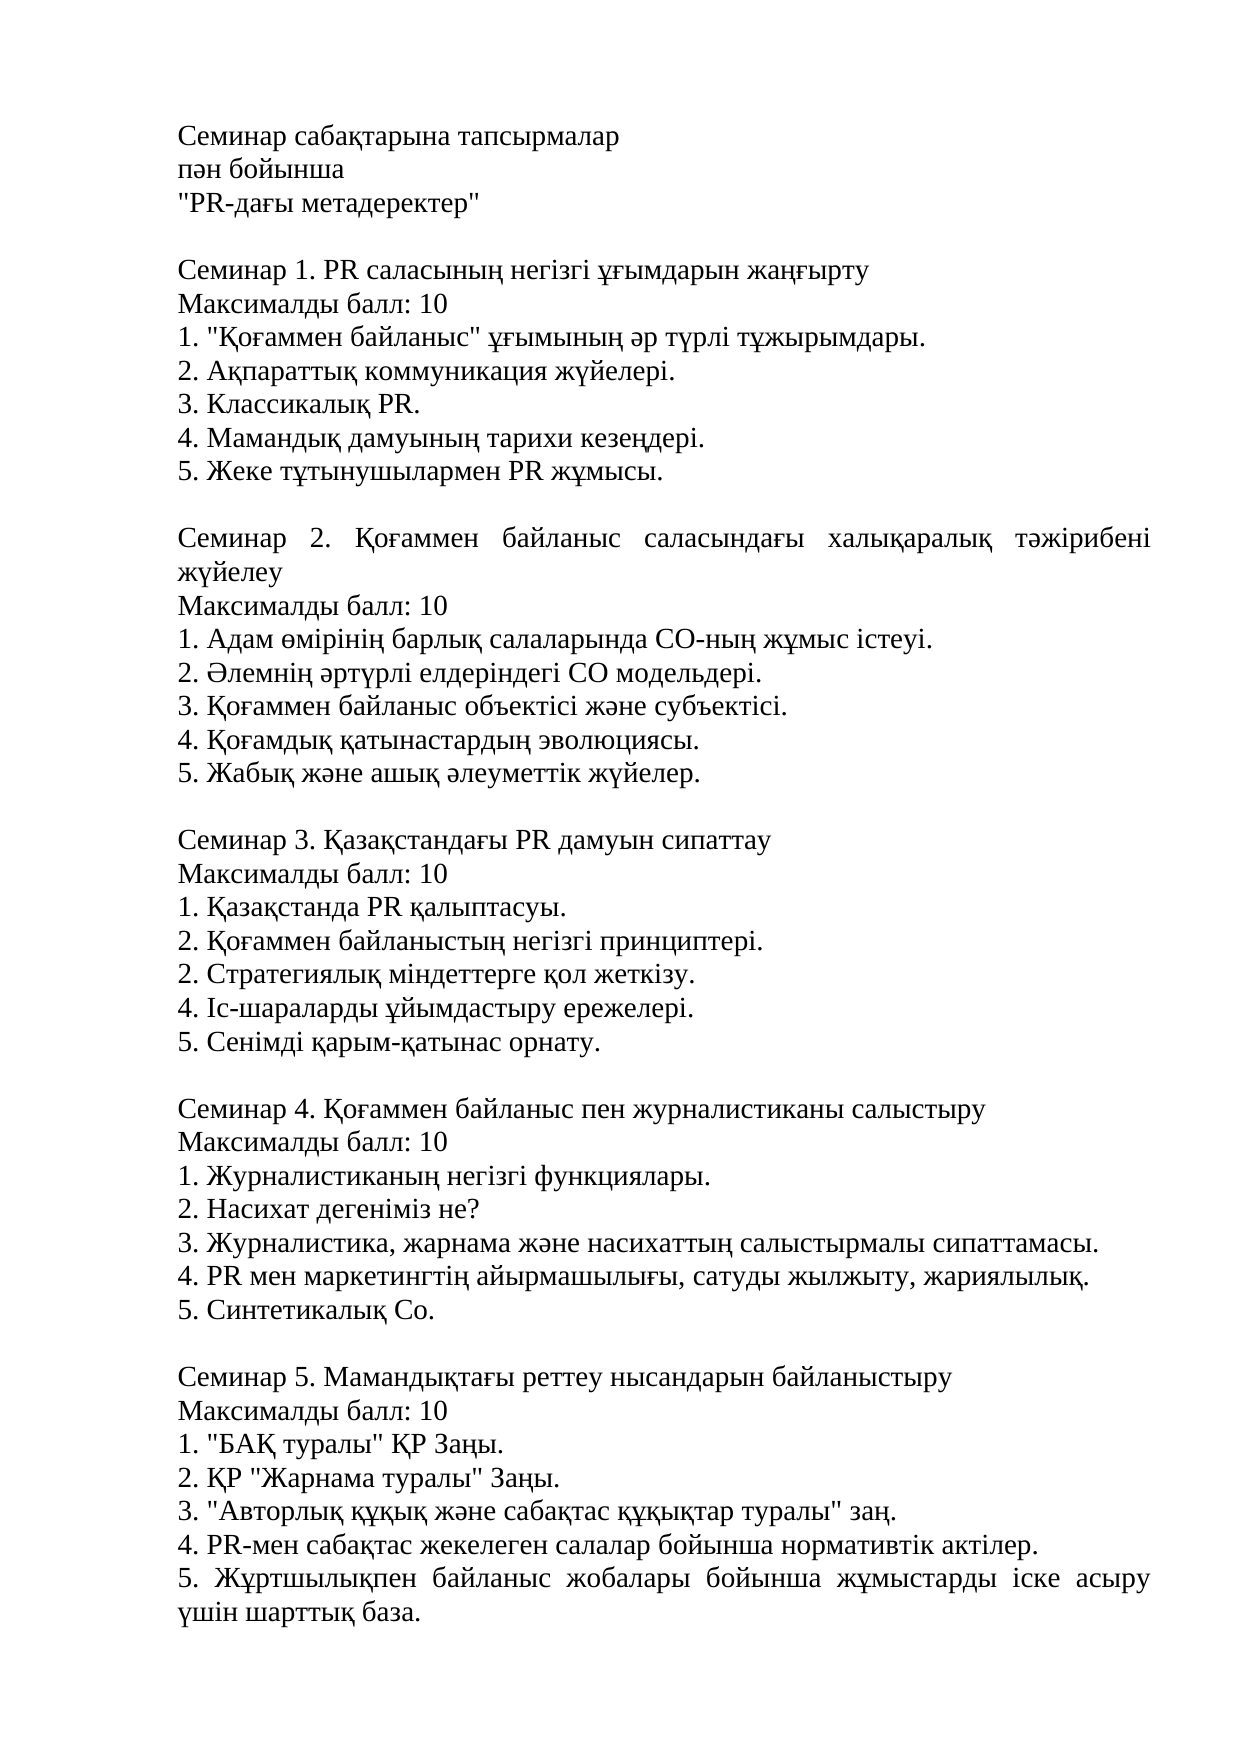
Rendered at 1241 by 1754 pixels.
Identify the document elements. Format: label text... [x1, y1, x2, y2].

text 5. Жұртшылықпен байланыс жобалары бойынша жұмыстарды іске асыру үшін шарттық база. [177, 1560, 1152, 1627]
text 4. Іс-шараларды ұйымдастыру ережелері. [177, 990, 1152, 1024]
text 4. Қоғамдық қатынастардың эволюциясы. [177, 722, 1152, 755]
text Семинар 4. Қоғаммен байланыс пен журналистиканы салыстыру [177, 1091, 1152, 1124]
text Максималды балл: 10 [177, 1393, 1152, 1426]
text 4. Мамандық дамуының тарихи кезеңдері. [177, 420, 1152, 453]
text 2. Әлемнің әртүрлі елдеріндегі СО модельдері. [177, 655, 1152, 688]
text 5. Жабық және ашық әлеуметтік жүйелер. [177, 755, 1152, 789]
text Максималды балл: 10 [177, 1124, 1152, 1158]
text 1. "Қоғаммен байланыс" ұғымының әр түрлі тұжырымдары. [177, 319, 1152, 353]
text Семинар 5. Мамандықтағы реттеу нысандарын байланыстыру [177, 1359, 1152, 1393]
text "PR-дағы метадеректер" [177, 185, 1152, 219]
text 4. PR мен маркетингтің айырмашылығы, сатуды жылжыту, жариялылық. [177, 1258, 1152, 1292]
text 2. Ақпараттық коммуникация жүйелері. [177, 353, 1152, 386]
text Максималды балл: 10 [177, 286, 1152, 319]
text 3. Классикалық PR. [177, 386, 1152, 420]
text 2. Стратегиялық міндеттерге қол жеткізу. [177, 957, 1152, 990]
text 3. Журналистика, жарнама және насихаттың салыстырмалы сипаттамасы. [177, 1225, 1152, 1258]
text 1. Қазақстанда PR қалыптасуы. [177, 889, 1152, 923]
text 2. Қоғаммен байланыстың негізгі принциптері. [177, 923, 1152, 957]
text 2. Насихат дегеніміз не? [177, 1191, 1152, 1225]
text Семинар 3. Қазақстандағы PR дамуын сипаттау [177, 822, 1152, 856]
text пән бойынша [177, 152, 1152, 185]
text Максималды балл: 10 [177, 588, 1152, 621]
text Семинар сабақтарына тапсырмалар [177, 118, 1152, 152]
text Семинар 2. Қоғаммен байланыс саласындағы халықаралық тәжірибені жүйелеу [177, 521, 1152, 588]
text 5. Синтетикалық Co. [177, 1292, 1152, 1326]
text Семинар 1. PR саласының негізгі ұғымдарын жаңғырту [177, 252, 1152, 286]
text 3. Қоғаммен байланыс объектісі және субъектісі. [177, 688, 1152, 722]
text 1. "БАҚ туралы" ҚР Заңы. [177, 1426, 1152, 1460]
text 1. Журналистиканың негізгі функциялары. [177, 1158, 1152, 1191]
text 1. Адам өмірінің барлық салаларында СО-ның жұмыс істеуі. [177, 621, 1152, 655]
text 4. PR-мен сабақтас жекелеген салалар бойынша нормативтік актілер. [177, 1527, 1152, 1560]
text 3. "Авторлық құқық және сабақтас құқықтар туралы" заң. [177, 1493, 1152, 1527]
text 5. Сенімді қарым-қатынас орнату. [177, 1024, 1152, 1057]
text 2. ҚР "Жарнама туралы" Заңы. [177, 1460, 1152, 1493]
text 5. Жеке тұтынушылармен PR жұмысы. [177, 453, 1152, 487]
text Максималды балл: 10 [177, 856, 1152, 889]
